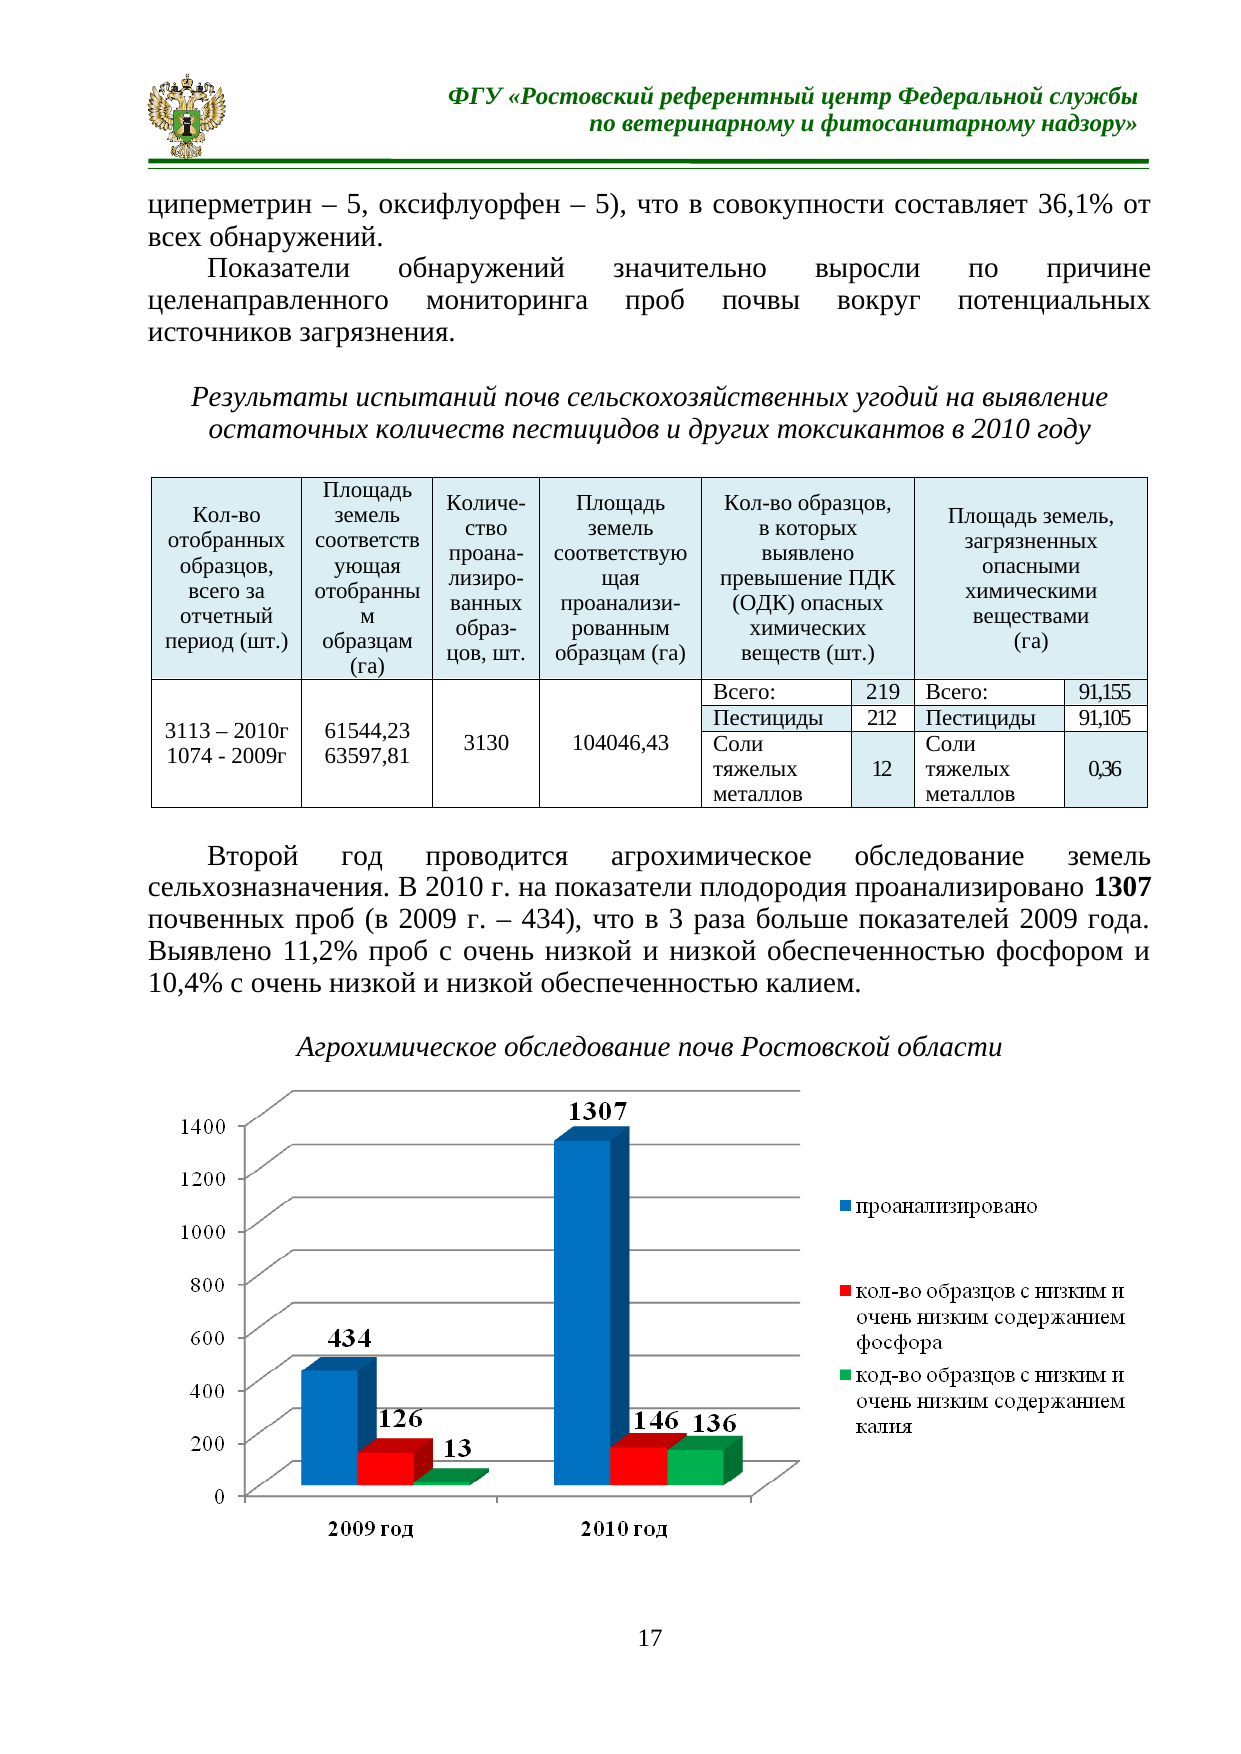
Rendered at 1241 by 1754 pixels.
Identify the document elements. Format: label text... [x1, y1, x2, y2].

table_cell 104046,43 [540, 680, 701, 807]
table_cell 219 [852, 680, 914, 704]
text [148, 188, 1152, 252]
picture [152, 1062, 1148, 1565]
table_cell 91,155 [1065, 680, 1147, 704]
text Результаты испытаний почв сельскохозяйственных угодий на выявление остаточных количеств пестицидов и других токсикантов в 2010 году [148, 381, 1152, 445]
table_header Площадь земель соответствующая проанализи-рованным образцам (га) [540, 478, 701, 678]
table_cell Всего: [702, 680, 851, 704]
table_header Площадь земель, загрязненных опасными химическими веществами (га) [915, 478, 1147, 678]
text Показатели обнаружений значительно выросли по причине целенаправленного мониторинга проб почвы вокруг потенциальных источников загрязнения. [148, 252, 1152, 348]
table_cell Пестициды [915, 706, 1064, 731]
table_cell 61544,23 63597,81 [302, 680, 432, 807]
table_cell 3113 – 2010г 1074 - 2009г [152, 680, 301, 807]
table_cell 91,105 [1065, 706, 1147, 731]
table_cell 0,36 [1065, 732, 1147, 807]
table_cell 12 [852, 732, 914, 807]
table_cell Соли тяжелых металлов [702, 732, 851, 807]
table_cell Пестициды [702, 706, 851, 731]
table_cell Соли тяжелых металлов [915, 732, 1064, 807]
table_cell 212 [852, 706, 914, 731]
table_cell Всего: [915, 680, 1064, 704]
table_header Количе-ство проана-лизиро-ванных образ-цов, шт. [433, 478, 539, 678]
text Второй год проводится агрохимическое обследование земель сельхозназначения. В 2010 г. на показатели плодородия проанализировано 1307 почвенных проб (в 2009 г. – 434), что в 3 раза больше показателей 2009 года. Выявлено 11,2% проб с очень низкой и низкой обеспеченностью фосфором и 10,4% с очень низкой и низкой обеспеченностью калием. [148, 839, 1152, 999]
table_header Кол-во отобранных образцов, всего за отчетный период (шт.) [152, 478, 301, 678]
table_cell 3130 [433, 680, 539, 807]
table_header Площадь земель соответствующая отобранным образцам (га) [302, 478, 432, 678]
text Агрохимическое обследование почв Ростовской области [148, 1031, 1152, 1062]
table_header Кол-во образцов, в которых выявлено превышение ПДК (ОДК) опасных химических веществ (шт.) [702, 478, 914, 678]
